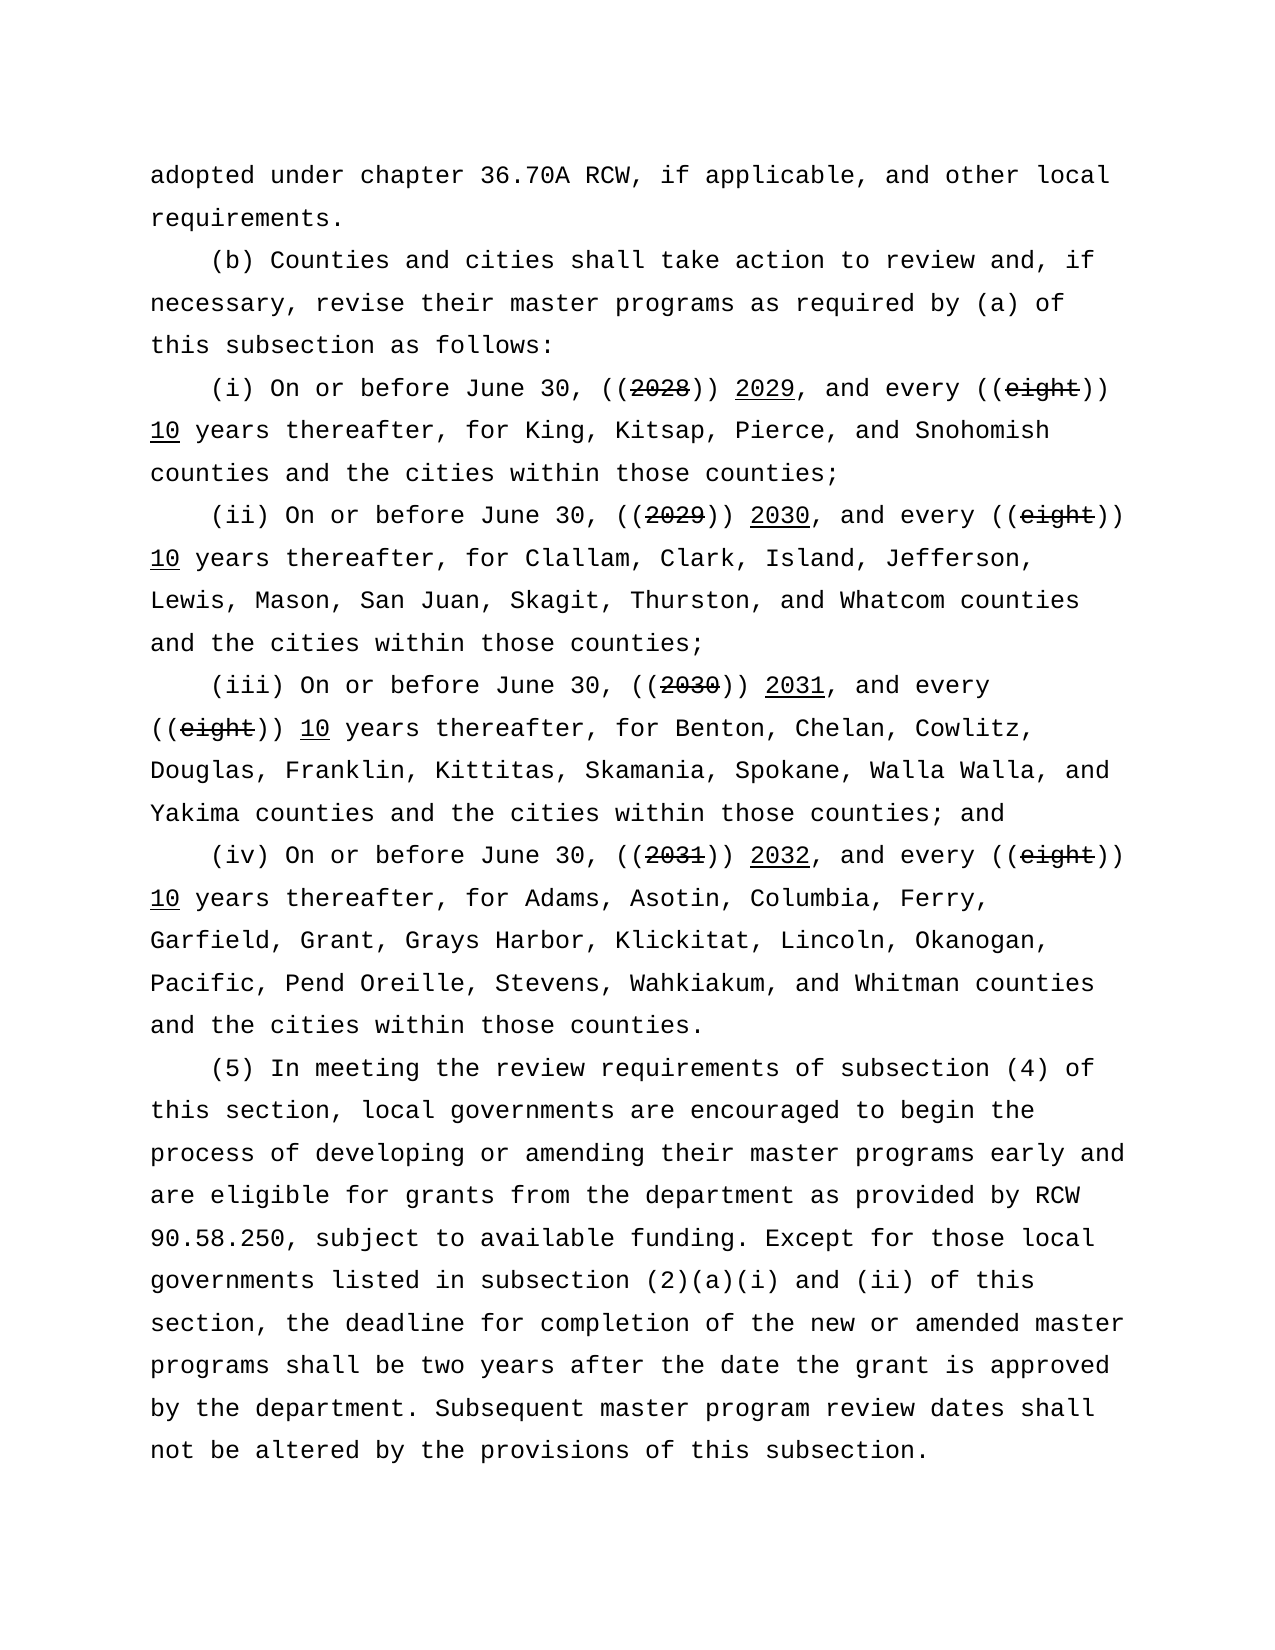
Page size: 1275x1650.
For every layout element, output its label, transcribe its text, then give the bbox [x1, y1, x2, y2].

text (iv) On or before June 30, ((2031)) 2032, and every ((eight)) 10 years thereafter, for Adams, Asotin, Columbia, Ferry, Garfield, Grant, Grays Harbor, Klickitat, Lincoln, Okanogan, Pacific, Pend Oreille, Stevens, Wahkiakum, and Whitman counties and the cities within those counties. [150, 830, 1125, 1042]
text (iii) On or before June 30, ((2030)) 2031, and every ((eight)) 10 years thereafter, for Benton, Chelan, Cowlitz, Douglas, Franklin, Kittitas, Skamania, Spokane, Walla Walla, and Yakima counties and the cities within those counties; and [150, 660, 1125, 830]
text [150, 150, 1125, 235]
text (i) On or before June 30, ((2028)) 2029, and every ((eight)) 10 years thereafter, for King, Kitsap, Pierce, and Snohomish counties and the cities within those counties; [150, 362, 1125, 490]
text (b) Counties and cities shall take action to review and, if necessary, revise their master programs as required by (a) of this subsection as follows: [150, 235, 1125, 362]
text (5) In meeting the review requirements of subsection (4) of this section, local governments are encouraged to begin the process of developing or amending their master programs early and are eligible for grants from the department as provided by RCW 90.58.250, subject to available funding. Except for those local governments listed in subsection (2)(a)(i) and (ii) of this section, the deadline for completion of the new or amended master programs shall be two years after the date the grant is approved by the department. Subsequent master program review dates shall not be altered by the provisions of this subsection. [150, 1042, 1125, 1467]
text (ii) On or before June 30, ((2029)) 2030, and every ((eight)) 10 years thereafter, for Clallam, Clark, Island, Jefferson, Lewis, Mason, San Juan, Skagit, Thurston, and Whatcom counties and the cities within those counties; [150, 490, 1125, 660]
